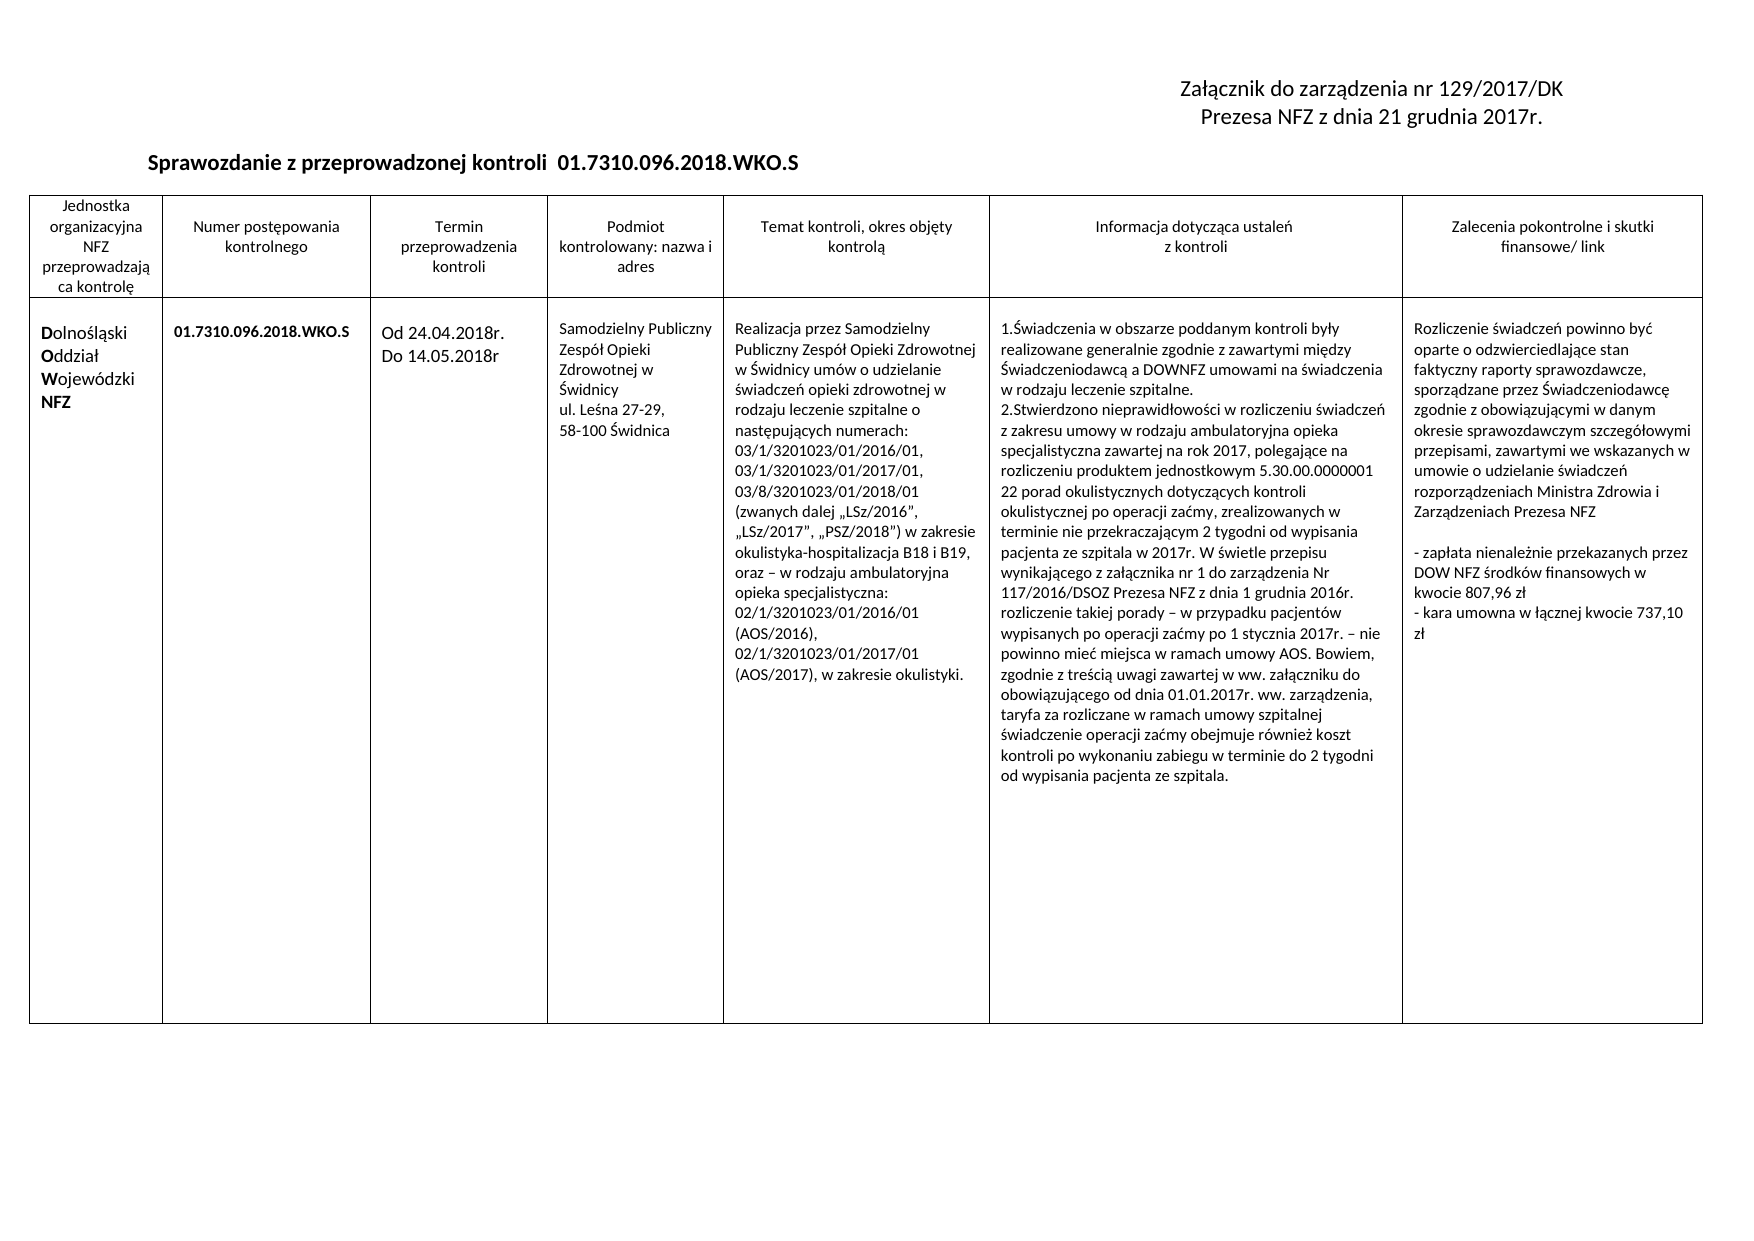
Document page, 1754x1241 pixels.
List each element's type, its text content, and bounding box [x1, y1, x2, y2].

table_cell Rozliczenie świadczeń powinno być oparte o odzwierciedlające stan faktyczny raporty sprawozdawcze, sporządzane przez Świadczeniodawcę zgodnie z obowiązującymi w danym okresie sprawozdawczym szczegółowymi przepisami, zawartymi we wskazanych w umowie o udzielanie świadczeń rozporządzeniach Ministra Zdrowia i Zarządzeniach Prezesa NFZ - zapłata nienależnie przekazanych przez DOW NFZ środków finansowych w kwocie 807,96 zł - kara umowna w łącznej kwocie 737,10 zł [1403, 298, 1702, 1023]
table_header Numer postępowania kontrolnego [163, 196, 370, 297]
table_header Podmiot kontrolowany: nazwa i adres [548, 196, 723, 297]
table_header Termin przeprowadzenia kontroli [371, 196, 547, 297]
table_header Temat kontroli, okres objęty kontrolą [724, 196, 989, 297]
table_cell Samodzielny Publiczny Zespół Opieki Zdrowotnej w Świdnicy ul. Leśna 27-29, 58-100 Świdnica [548, 298, 723, 1023]
table_cell Realizacja przez Samodzielny Publiczny Zespół Opieki Zdrowotnej w Świdnicy umów o udzielanie świadczeń opieki zdrowotnej w rodzaju leczenie szpitalne o następujących numerach: 03/1/3201023/01/2016/01, 03/1/3201023/01/2017/01, 03/8/3201023/01/2018/01 (zwanych dalej „LSz/2016”, „LSz/2017”, „PSZ/2018”) w zakresie okulistyka-hospitalizacja B18 i B19, oraz – w rodzaju ambulatoryjna opieka specjalistyczna: 02/1/3201023/01/2016/01 (AOS/2016), 02/1/3201023/01/2017/01 (AOS/2017), w zakresie okulistyki. [724, 298, 989, 1023]
table_cell 1.Świadczenia w obszarze poddanym kontroli były realizowane generalnie zgodnie z zawartymi między Świadczeniodawcą a DOWNFZ umowami na świadczenia w rodzaju leczenie szpitalne. 2.Stwierdzono nieprawidłowości w rozliczeniu świadczeń z zakresu umowy w rodzaju ambulatoryjna opieka specjalistyczna zawartej na rok 2017, polegające na rozliczeniu produktem jednostkowym 5.30.00.0000001 22 porad okulistycznych dotyczących kontroli okulistycznej po operacji zaćmy, zrealizowanych w terminie nie przekraczającym 2 tygodni od wypisania pacjenta ze szpitala w 2017r. W świetle przepisu wynikającego z załącznika nr 1 do zarządzenia Nr 117/2016/DSOZ Prezesa NFZ z dnia 1 grudnia 2016r. rozliczenie takiej porady – w przypadku pacjentów wypisanych po operacji zaćmy po 1 stycznia 2017r. – nie powinno mieć miejsca w ramach umowy AOS. Bowiem, zgodnie z treścią uwagi zawartej w ww. załączniku do obowiązującego od dnia 01.01.2017r. ww. zarządzenia, taryfa za rozliczane w ramach umowy szpitalnej świadczenie operacji zaćmy obejmuje również koszt kontroli po wykonaniu zabiegu w terminie do 2 tygodni od wypisania pacjenta ze szpitala. [990, 298, 1402, 1023]
table_header Zalecenia pokontrolne i skutki finansowe/ link [1403, 196, 1702, 297]
table_cell 01.7310.096.2018.WKO.S [163, 298, 370, 1023]
table_cell Od 24.04.2018r. Do 14.05.2018r [371, 298, 547, 1023]
table_header Informacja dotycząca ustaleń z kontroli [990, 196, 1402, 297]
text Sprawozdanie z przeprowadzonej kontroli 01.7310.096.2018.WKO.S [148, 148, 1606, 176]
table_header Jednostka organizacyjna NFZ przeprowadzająca kontrolę [30, 196, 162, 297]
table_cell Dolnośląski Oddział Wojewódzki NFZ [30, 298, 162, 1023]
